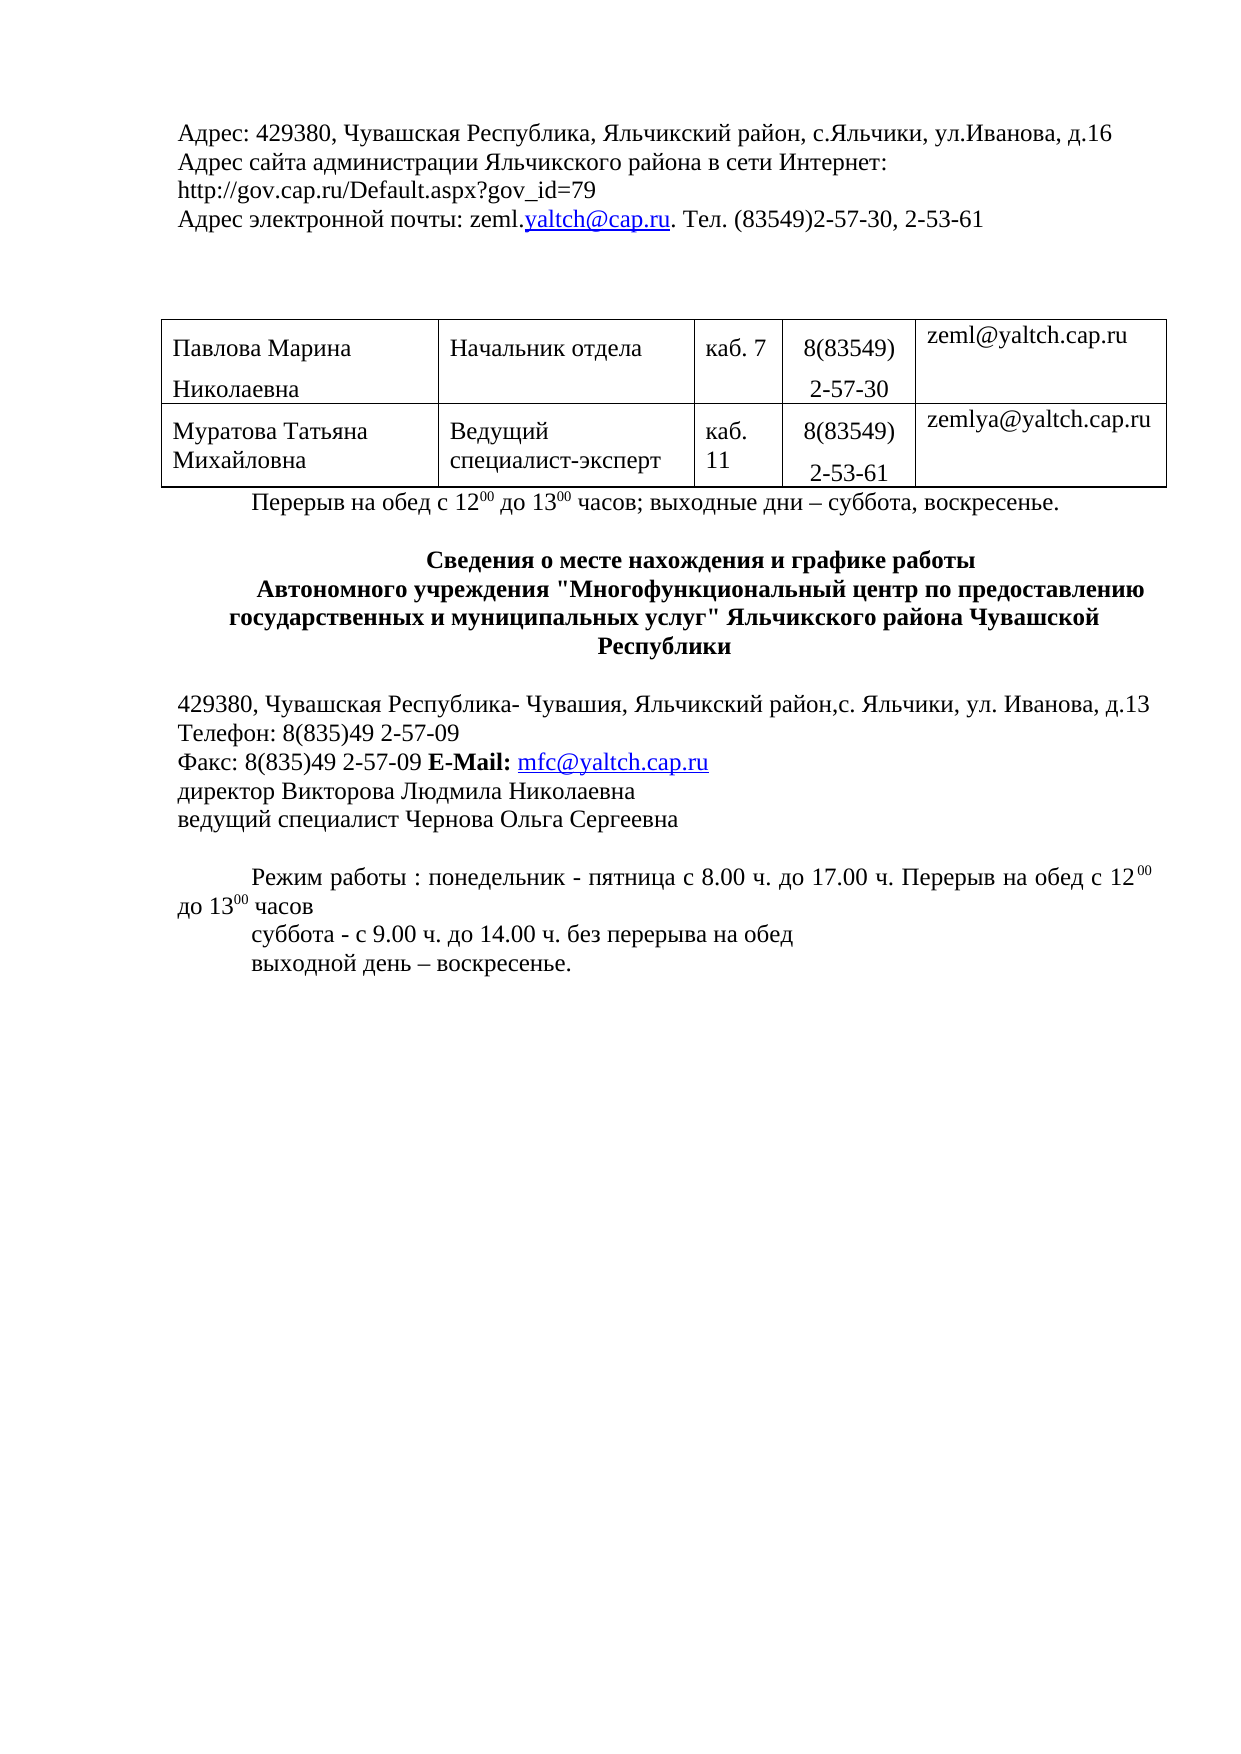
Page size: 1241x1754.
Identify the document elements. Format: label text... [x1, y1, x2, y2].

subtitle Автономного учреждения "Многофункциональный центр по предоставлению государственных и муниципальных услуг" Яльчикского района Чувашской Республики [177, 574, 1152, 660]
text Перерыв на обед с 1200 до 1300 часов; выходные дни – суббота, воскресенье. [177, 488, 1152, 516]
table_cell каб. 11 [695, 404, 782, 486]
table_cell 8(83549) 2-53-61 [783, 404, 915, 486]
text Телефон: 8(835)49 2-57-09 [177, 718, 1152, 747]
text суббота - с 9.00 ч. до 14.00 ч. без перерыва на обед [177, 919, 1152, 948]
text Факс: 8(835)49 2-57-09 E-Mail: mfc@yaltch.cap.ru [177, 747, 1152, 776]
table_header 8(83549) 2-57-30 [783, 320, 915, 403]
table_header Павлова Марина Николаевна [162, 320, 438, 403]
table_cell Муратова Татьяна Михайловна [162, 404, 438, 486]
table_header Начальник отдела [439, 320, 694, 403]
text Режим работы : понедельник - пятница с 8.00 ч. до 17.00 ч. Перерыв на обед с 1200 до 1300 часов [177, 862, 1152, 919]
text ведущий специалист Чернова Ольга Сергеевна [177, 804, 1152, 833]
text Адрес сайта администрации Яльчикского района в сети Интернет: http://gov.cap.ru/Default.aspx?gov_id=79 [177, 147, 1152, 204]
table_cell zemlya@yaltch.cap.ru [916, 404, 1166, 486]
table_cell Ведущий специалист-эксперт [439, 404, 694, 486]
text директор Викторова Людмила Николаевна [177, 776, 1152, 804]
text 429380, Чувашская Республика- Чувашия, Яльчикский район,с. Яльчики, ул. Иванова, д.13 [177, 689, 1152, 718]
text Адрес электронной почты: zeml.yaltch@cap.ru. Тел. (83549)2-57-30, 2-53-61 [177, 204, 1152, 233]
text Адрес: 429380, Чувашская Республика, Яльчикский район, с.Яльчики, ул.Иванова, д.16 [177, 118, 1152, 147]
text выходной день – воскресенье. [177, 948, 1152, 977]
table_header zeml@yaltch.cap.ru [916, 320, 1166, 403]
text Сведения о месте нахождения и графике работы [177, 545, 1152, 574]
table_header каб. 7 [695, 320, 782, 403]
